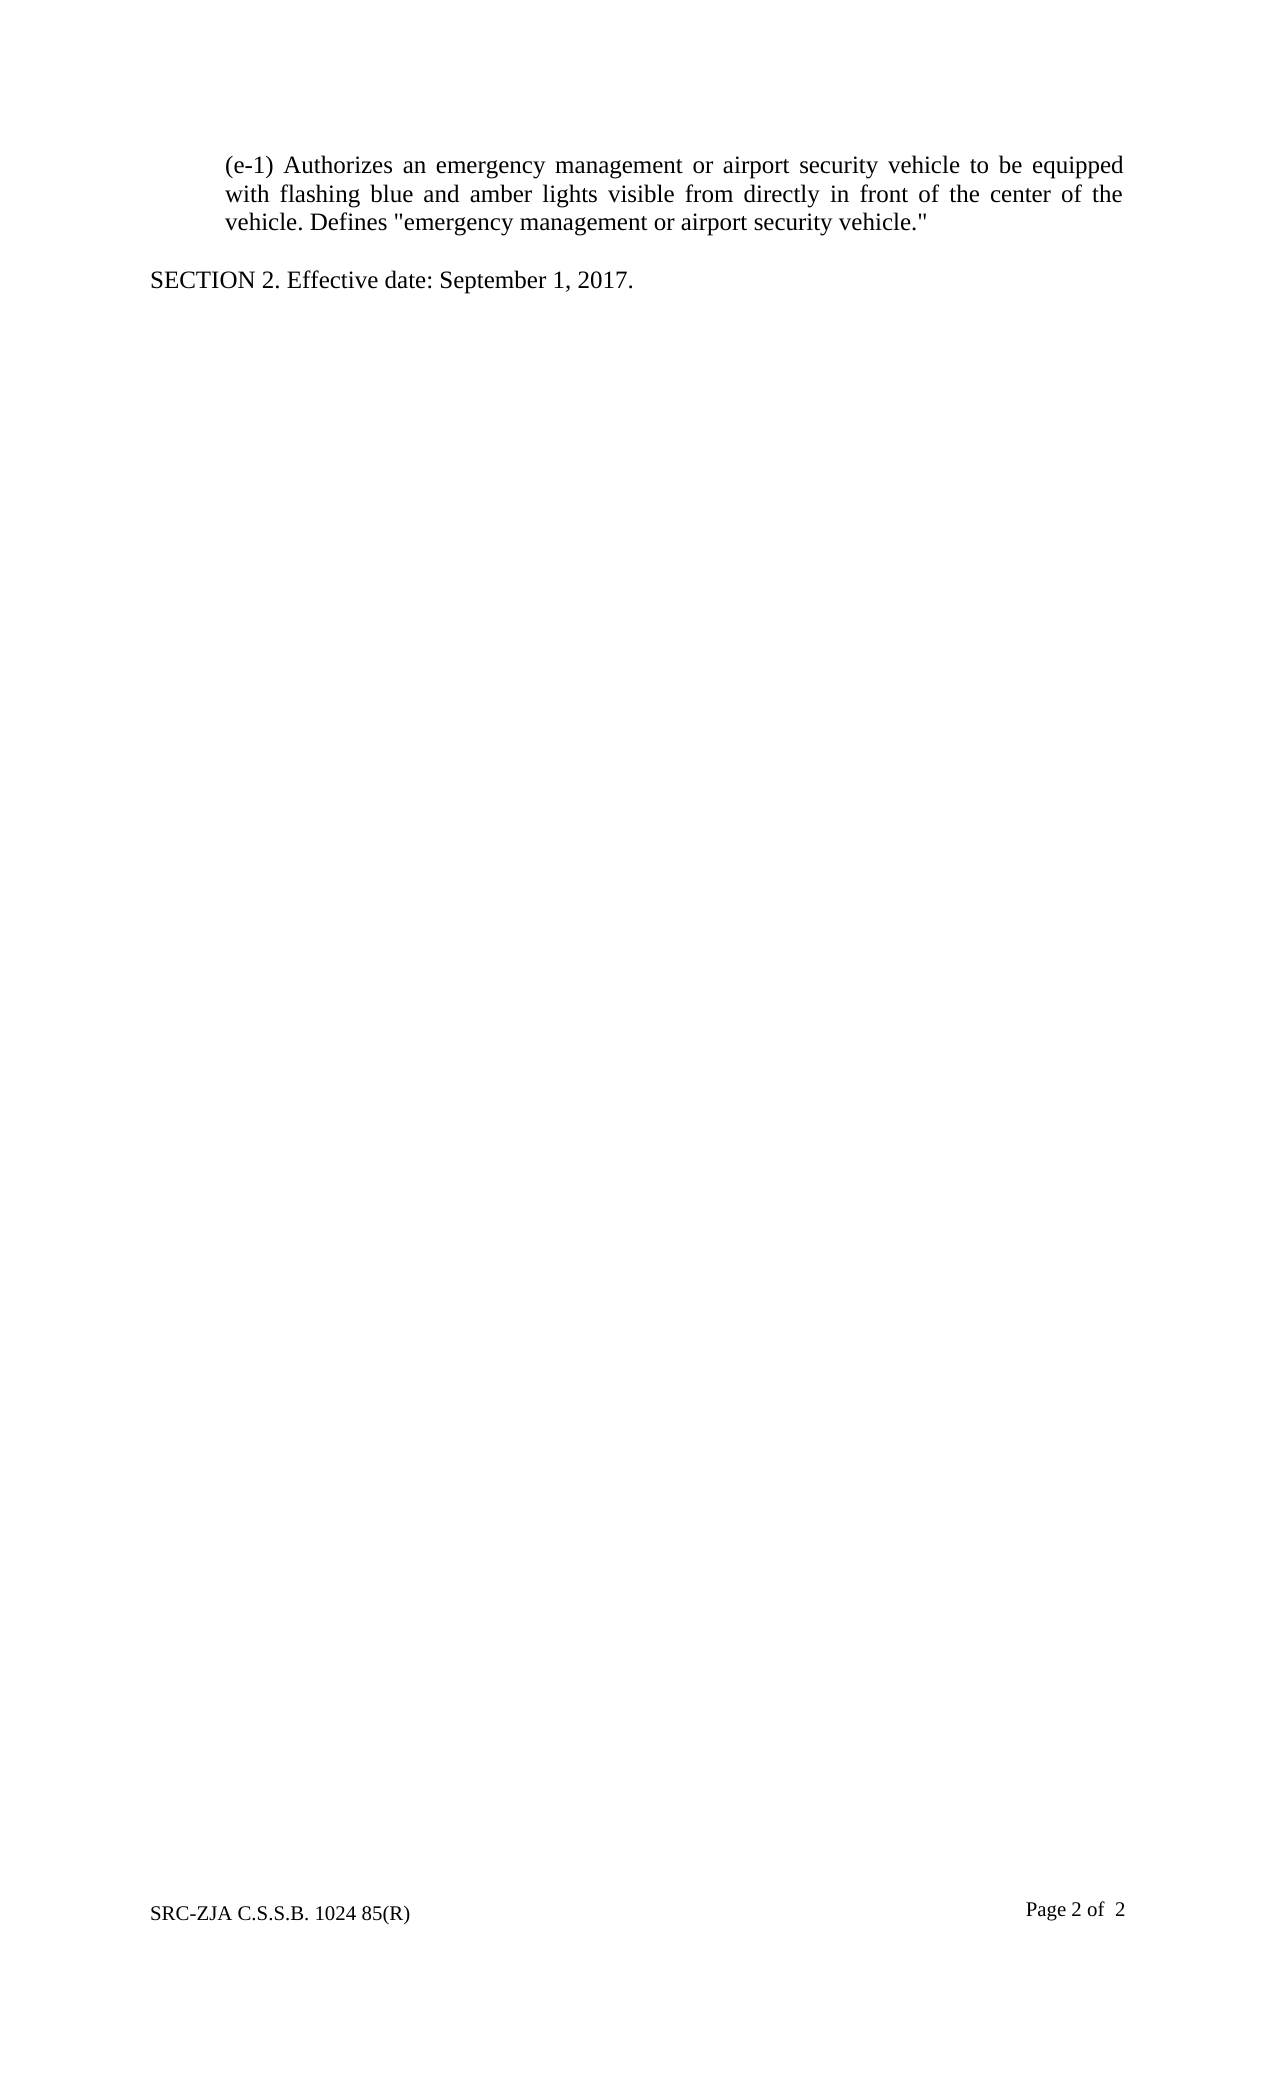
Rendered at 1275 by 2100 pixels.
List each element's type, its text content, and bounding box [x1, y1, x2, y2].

text (e-1) Authorizes an emergency management or airport security vehicle to be equipped with flashing blue and amber lights visible from directly in front of the center of the vehicle. Defines "emergency management or airport security vehicle." [225, 150, 1125, 236]
text SECTION 2. Effective date: September 1, 2017. [150, 265, 1125, 294]
